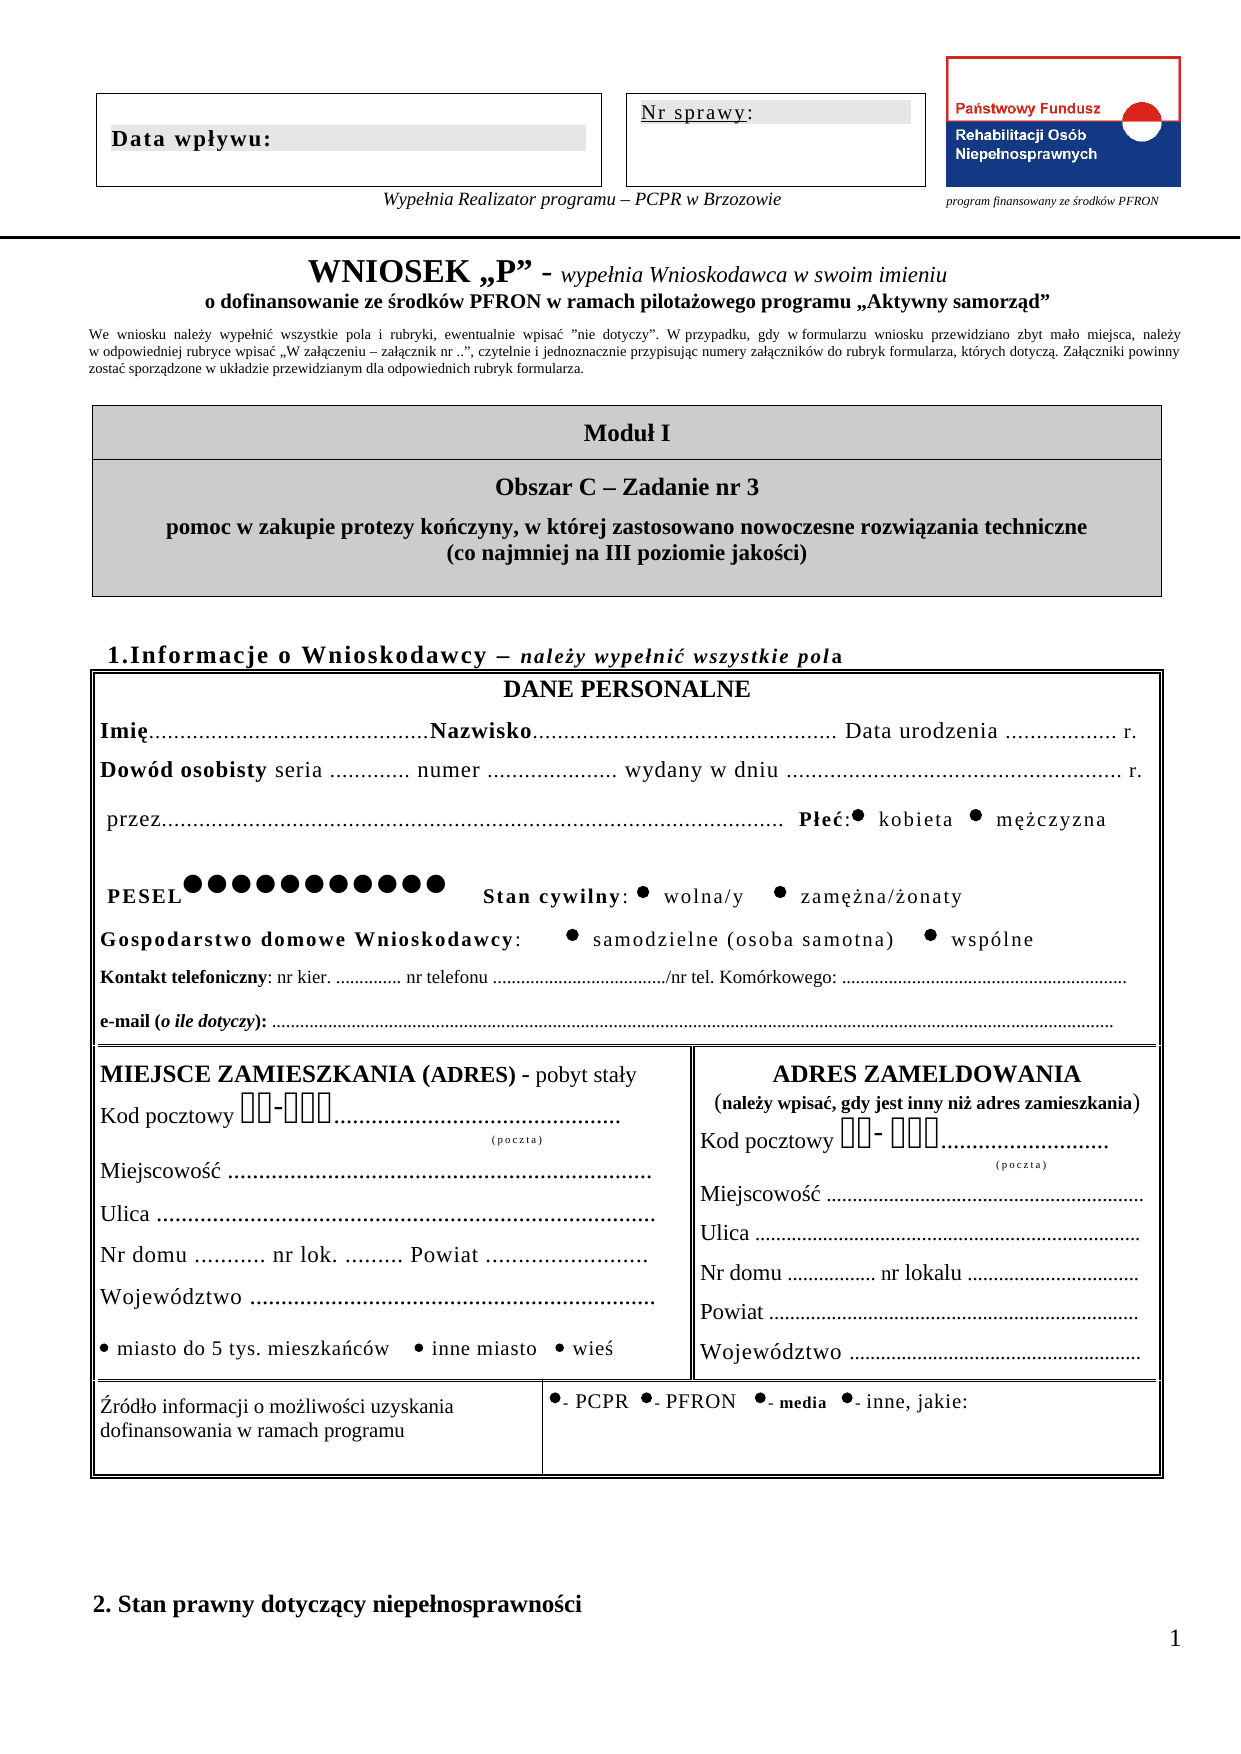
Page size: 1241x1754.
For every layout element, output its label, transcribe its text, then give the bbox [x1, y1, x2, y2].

text 2. Stan prawny dotyczący niepełnosprawności [74, 1589, 1181, 1618]
text We wniosku należy wypełnić wszystkie pola i rubryki, ewentualnie wpisać ”nie dotyczy”. W przypadku, gdy w formularzu wniosku przewidziano zbyt mało miejsca, należy w odpowiedniej rubryce wpisać „W załączeniu – załącznik nr ..”, czytelnie i jednoznacznie przypisując numery załączników do rubryk formularza, których dotyczą. Załączniki powinny zostać sporządzone w układzie przewidzianym dla odpowiednich rubryk formularza. [89, 326, 1181, 376]
table_cell ADRES ZAMELDOWANIA (należy wpisać, gdy jest inny niż adres zamieszkania) Kod pocztowy - ........................... (poczta) Miejscowość ............................................................. Ulica .......................................................................... Nr domu ................. nr lokalu ................................. Powiat ....................................................................... Województwo ........................................................ [695, 1044, 1160, 1378]
text Wypełnia Realizator programu – PCPR w Brzozowie program finansowany ze środków PFRON [74, 188, 1181, 210]
table_cell Obszar C – Zadanie nr 3 pomoc w zakupie protezy kończyny, w której zastosowano nowoczesne rozwiązania techniczne (co najmniej na III poziomie jakości) [93, 460, 1161, 596]
text o dofinansowanie ze środków PFRON w ramach pilotażowego programu „Aktywny samorząd” [74, 289, 1181, 313]
text 1.Informacje o Wnioskodawcy – należy wypełnić wszystkie pola [74, 640, 1181, 669]
table_cell MIEJSCE ZAMIESZKANIA (ADRES) - pobyt stały Kod pocztowy -.............................................. (poczta) Miejscowość .................................................................... Ulica ................................................................................ Nr domu ........... nr lok. ......... Powiat ......................... Województwo ................................................................. miasto do 5 tys. mieszkańców inne miasto wieś [95, 1044, 691, 1378]
text WNIOSEK „P” - wypełnia Wnioskodawca w swoim imieniu [74, 251, 1181, 289]
table_cell - PCPR - PFRON - media - inne, jakie: [543, 1379, 1160, 1474]
table_cell Źródło informacji o możliwości uzyskania dofinansowania w ramach programu [95, 1379, 542, 1474]
picture [946, 56, 1181, 187]
table_header Moduł I [93, 406, 1161, 459]
table_header DANE PERSONALNE Imię.............................................Nazwisko................................................. Data urodzenia .................. r. Dowód osobisty seria ............. numer ..................... wydany w dniu ...................................................... r. przez.................................................................................................... Płeć: kobieta mężczyzna PESEL Stan cywilny: wolna/y zamężna/żonaty Gospodarstwo domowe Wnioskodawcy: samodzielne (osoba samotna) wspólne Kontakt telefoniczny: nr kier. .............. nr telefonu ...................................../nr tel. Komórkowego: ............................................................. e-mail (o ile dotyczy): .................................................................................................................................................................................... [95, 674, 1159, 1043]
